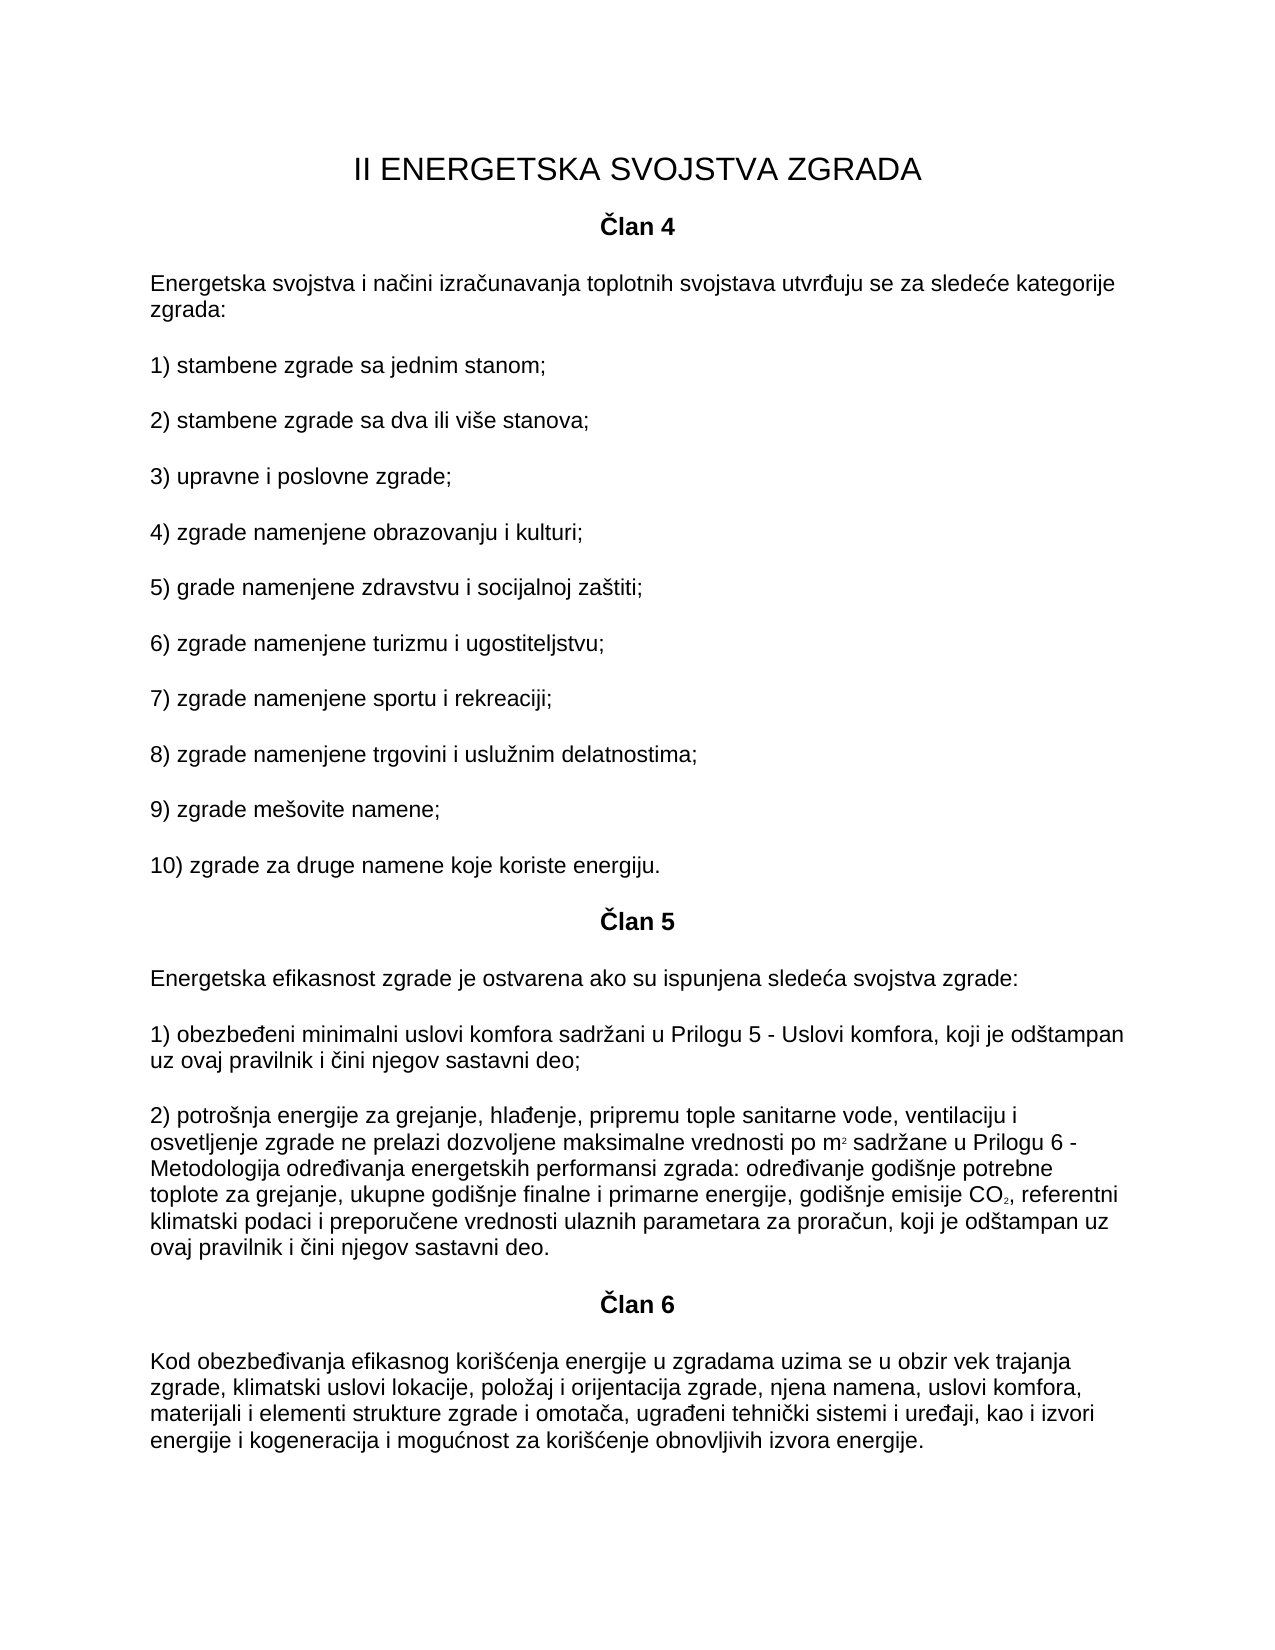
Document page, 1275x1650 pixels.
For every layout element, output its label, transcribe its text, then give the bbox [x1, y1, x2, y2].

text 1) stambene zgrade sa jednim stanom; [150, 352, 1125, 378]
text 9) zgrade mešovite namene; [150, 796, 1125, 822]
text 10) zgrade za druge namene koje koriste energiju. [150, 852, 1125, 878]
text Član 4 [150, 212, 1125, 241]
text Član 5 [150, 907, 1125, 936]
text 5) grade namenjene zdravstvu i socijalnoj zaštiti; [150, 574, 1125, 600]
text Član 6 [150, 1290, 1125, 1318]
text Energetska svojstva i načini izračunavanja toplotnih svojstava utvrđuju se za sledeće kategorije zgrada: [150, 270, 1125, 323]
text 8) zgrade namenjene trgovini i uslužnim delatnostima; [150, 741, 1125, 767]
text Energetska efikasnost zgrade je ostvarena ako su ispunjena sledeća svojstva zgrade: [150, 965, 1125, 991]
text Kod obezbeđivanja efikasnog korišćenja energije u zgradama uzima se u obzir vek trajanja zgrade, klimatski uslovi lokacije, položaj i orijentacija zgrade, njena namena, uslovi komfora, materijali i elementi strukture zgrade i omotača, ugrađeni tehnički sistemi i uređaji, kao i izvori energije i kogeneracija i mogućnost za korišćenje obnovljivih izvora energije. [150, 1348, 1125, 1453]
text 2) potrošnja energije za grejanje, hlađenje, pripremu tople sanitarne vode, ventilaciju i osvetljenje zgrade ne prelazi dozvoljene maksimalne vrednosti po m2 sadržane u Prilogu 6 - Metodologija određivanja energetskih performansi zgrada: određivanje godišnje potrebne toplote za grejanje, ukupne godišnje finalne i primarne energije, godišnje emisije CO2, referentni klimatski podaci i preporučene vrednosti ulaznih parametara za proračun, koji je odštampan uz ovaj pravilnik i čini njegov sastavni deo. [150, 1102, 1125, 1261]
text 1) obezbeđeni minimalni uslovi komfora sadržani u Prilogu 5 - Uslovi komfora, koji je odštampan uz ovaj pravilnik i čini njegov sastavni deo; [150, 1021, 1125, 1073]
text 2) stambene zgrade sa dva ili više stanova; [150, 407, 1125, 434]
text 7) zgrade namenjene sportu i rekreaciji; [150, 685, 1125, 711]
text 6) zgrade namenjene turizmu i ugostiteljstvu; [150, 629, 1125, 656]
text 3) upravne i poslovne zgrade; [150, 463, 1125, 489]
text II ENERGETSKA SVOJSTVA ZGRADA [150, 150, 1125, 187]
text 4) zgrade namenjene obrazovanju i kulturi; [150, 518, 1125, 545]
